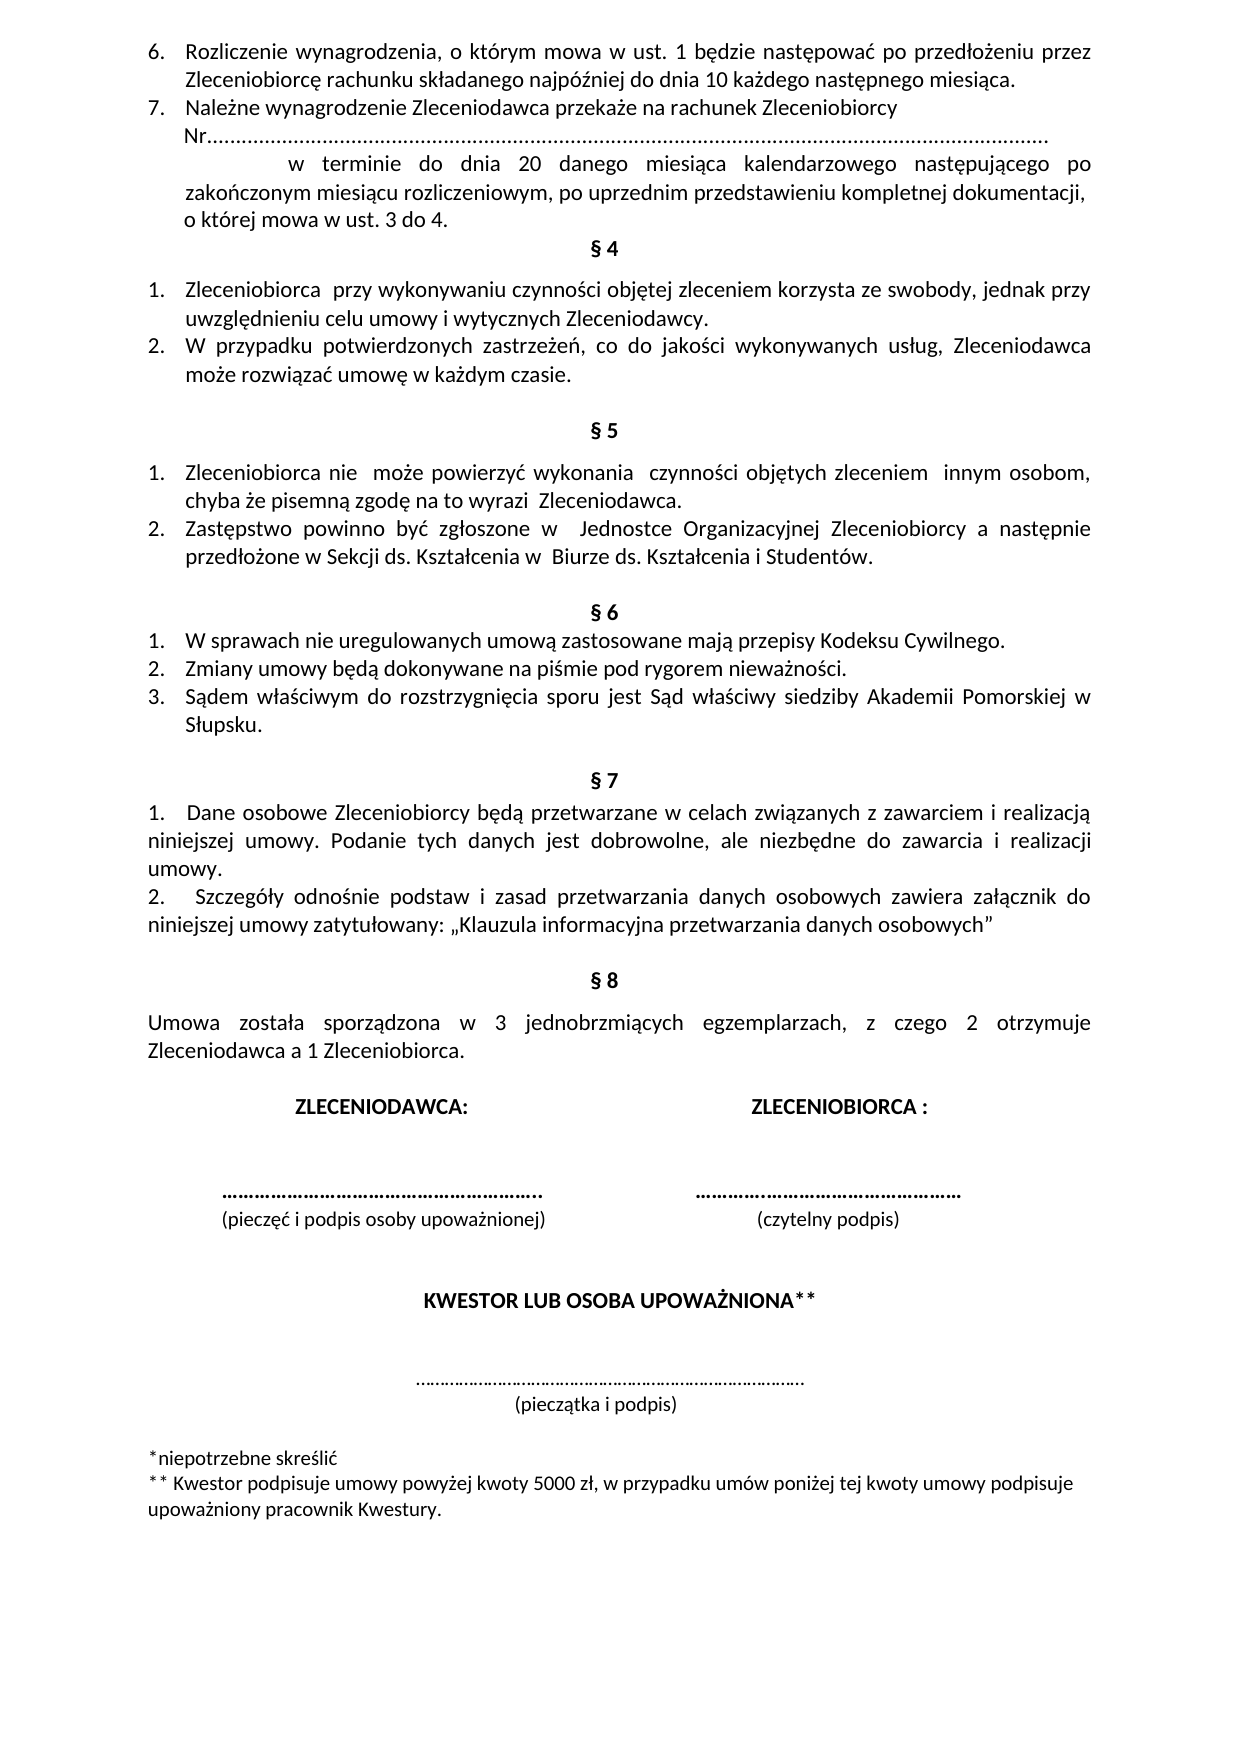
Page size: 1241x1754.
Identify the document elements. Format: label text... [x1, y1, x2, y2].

text Nr.................................................................................................................................................. [148, 122, 1093, 149]
text KWESTOR LUB OSOBA UPOWAŻNIONA** [148, 1287, 1093, 1314]
list Rozliczenie wynagrodzenia, o którym mowa w ust. 1 będzie następować po przedłożeniu przez Zleceniobiorcę rachunku składanego najpóźniej do dnia 10 każdego następnego miesiąca. [148, 37, 1093, 93]
list Sądem właściwym do rozstrzygnięcia sporu jest Sąd właściwy siedziby Akademii Pomorskiej w Słupsku. [148, 682, 1093, 738]
list W przypadku potwierdzonych zastrzeżeń, co do jakości wykonywanych usług, Zleceniodawca może rozwiązać umowę w każdym czasie. [148, 332, 1093, 388]
text Umowa została sporządzona w 3 jednobrzmiących egzemplarzach, z czego 2 otrzymuje Zleceniodawca a 1 Zleceniobiorca. [148, 1008, 1093, 1064]
text ZLECENIODAWCA: ZLECENIOBIORCA : [148, 1092, 1093, 1120]
text § 6 [516, 598, 1093, 626]
text 1. Dane osobowe Zleceniobiorcy będą przetwarzane w celach związanych z zawarciem i realizacją niniejszej umowy. Podanie tych danych jest dobrowolne, ale niezbędne do zawarcia i realizacji umowy. [148, 798, 1093, 882]
text ……………………………………………………………………… (pieczątka i podpis) [148, 1365, 1093, 1416]
text ………………………………………………….. ………….……………………………… (pieczęć i podpis osoby upoważnionej) (czytelny podpis) [148, 1176, 1093, 1261]
text § 5 [516, 416, 1093, 444]
list Zastępstwo powinno być zgłoszone w Jednostce Organizacyjnej Zleceniobiorcy a następnie przedłożone w Sekcji ds. Kształcenia w Biurze ds. Kształcenia i Studentów. [148, 514, 1093, 570]
text *niepotrzebne skreślić [148, 1445, 1093, 1470]
list Zleceniobiorca przy wykonywaniu czynności objętej zleceniem korzysta ze swobody, jednak przy uwzględnieniu celu umowy i wytycznych Zleceniodawcy. [148, 276, 1093, 332]
list Zmiany umowy będą dokonywane na piśmie pod rygorem nieważności. [148, 654, 1093, 682]
list Zleceniobiorca nie może powierzyć wykonania czynności objętych zleceniem innym osobom, chyba że pisemną zgodę na to wyrazi Zleceniodawca. [148, 458, 1093, 514]
text w terminie do dnia 20 danego miesiąca kalendarzowego następującego po zakończonym miesiącu rozliczeniowym, po uprzednim przedstawieniu kompletnej dokumentacji, o której mowa w ust. 3 do 4. [148, 149, 1093, 234]
text § 7 [516, 766, 1093, 794]
text § 4 [590, 234, 1093, 262]
text 2. Szczegóły odnośnie podstaw i zasad przetwarzania danych osobowych zawiera załącznik do niniejszej umowy zatytułowany: „Klauzula informacyjna przetwarzania danych osobowych” [148, 882, 1093, 938]
list Należne wynagrodzenie Zleceniodawca przekaże na rachunek Zleceniobiorcy [148, 93, 1093, 122]
text § 8 [516, 966, 1093, 994]
text ** Kwestor podpisuje umowy powyżej kwoty 5000 zł, w przypadku umów poniżej tej kwoty umowy podpisuje upoważniony pracownik Kwestury. [148, 1470, 1093, 1521]
list W sprawach nie uregulowanych umową zastosowane mają przepisy Kodeksu Cywilnego. [148, 626, 1093, 654]
